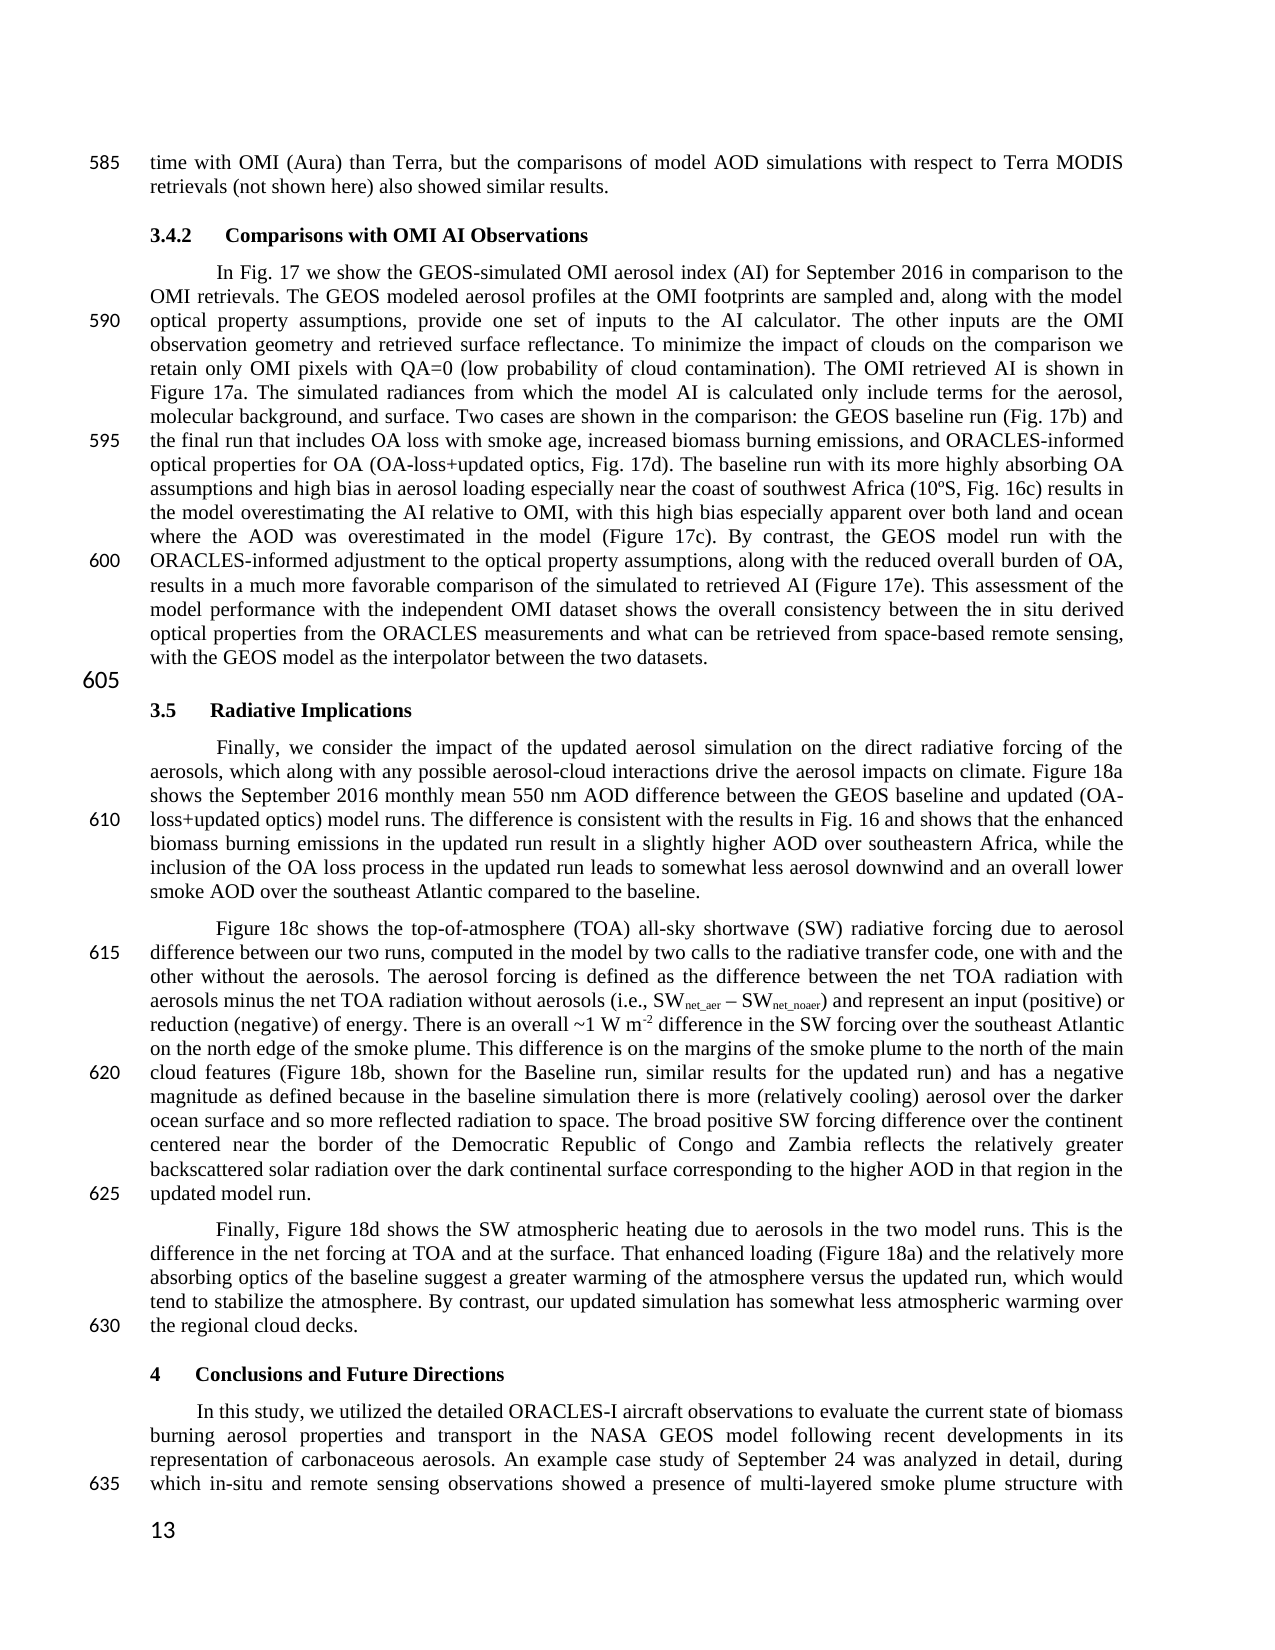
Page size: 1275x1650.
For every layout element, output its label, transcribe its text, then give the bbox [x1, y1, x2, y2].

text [150, 1399, 1125, 1495]
subtitle Conclusions and Future Directions [150, 1362, 1125, 1386]
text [150, 150, 1125, 198]
subtitle Comparisons with OMI AI Observations [150, 223, 1125, 247]
text Finally, we consider the impact of the updated aerosol simulation on the direct radiative forcing of the aerosols, which along with any possible aerosol-cloud interactions drive the aerosol impacts on climate. Figure 18a shows the September 2016 monthly mean 550 nm AOD difference between the GEOS baseline and updated (OA-loss+updated optics) model runs. The difference is consistent with the results in Fig. 16 and shows that the enhanced biomass burning emissions in the updated run result in a slightly higher AOD over southeastern Africa, while the inclusion of the OA loss process in the updated run leads to somewhat less aerosol downwind and an overall lower smoke AOD over the southeast Atlantic compared to the baseline. [150, 735, 1125, 903]
text In Fig. 17 we show the GEOS-simulated OMI aerosol index (AI) for September 2016 in comparison to the OMI retrievals. The GEOS modeled aerosol profiles at the OMI footprints are sampled and, along with the model optical property assumptions, provide one set of inputs to the AI calculator. The other inputs are the OMI observation geometry and retrieved surface reflectance. To minimize the impact of clouds on the comparison we retain only OMI pixels with QA=0 (low probability of cloud contamination). The OMI retrieved AI is shown in Figure 17a. The simulated radiances from which the model AI is calculated only include terms for the aerosol, molecular background, and surface. Two cases are shown in the comparison: the GEOS baseline run (Fig. 17b) and the final run that includes OA loss with smoke age, increased biomass burning emissions, and ORACLES-informed optical properties for OA (OA-loss+updated optics, Fig. 17d). The baseline run with its more highly absorbing OA assumptions and high bias in aerosol loading especially near the coast of southwest Africa (10ºS, Fig. 16c) results in the model overestimating the AI relative to OMI, with this high bias especially apparent over both land and ocean where the AOD was overestimated in the model (Figure 17c). By contrast, the GEOS model run with the ORACLES-informed adjustment to the optical property assumptions, along with the reduced overall burden of OA, results in a much more favorable comparison of the simulated to retrieved AI (Figure 17e). This assessment of the model performance with the independent OMI dataset shows the overall consistency between the in situ derived optical properties from the ORACLES measurements and what can be retrieved from space-based remote sensing, with the GEOS model as the interpolator between the two datasets. [150, 260, 1125, 669]
text Figure 18c shows the top-of-atmosphere (TOA) all-sky shortwave (SW) radiative forcing due to aerosol difference between our two runs, computed in the model by two calls to the radiative transfer code, one with and the other without the aerosols. The aerosol forcing is defined as the difference between the net TOA radiation with aerosols minus the net TOA radiation without aerosols (i.e., SWnet_aer – SWnet_noaer) and represent an input (positive) or reduction (negative) of energy. There is an overall ~1 W m-2 difference in the SW forcing over the southeast Atlantic on the north edge of the smoke plume. This difference is on the margins of the smoke plume to the north of the main cloud features (Figure 18b, shown for the Baseline run, similar results for the updated run) and has a negative magnitude as defined because in the baseline simulation there is more (relatively cooling) aerosol over the darker ocean surface and so more reflected radiation to space. The broad positive SW forcing difference over the continent centered near the border of the Democratic Republic of Congo and Zambia reflects the relatively greater backscattered solar radiation over the dark continental surface corresponding to the higher AOD in that region in the updated model run. [150, 916, 1125, 1204]
text Finally, Figure 18d shows the SW atmospheric heating due to aerosols in the two model runs. This is the difference in the net forcing at TOA and at the surface. That enhanced loading (Figure 18a) and the relatively more absorbing optics of the baseline suggest a greater warming of the atmosphere versus the updated run, which would tend to stabilize the atmosphere. By contrast, our updated simulation has somewhat less atmospheric warming over the regional cloud decks. [150, 1217, 1125, 1337]
subtitle Radiative Implications [150, 698, 1125, 722]
